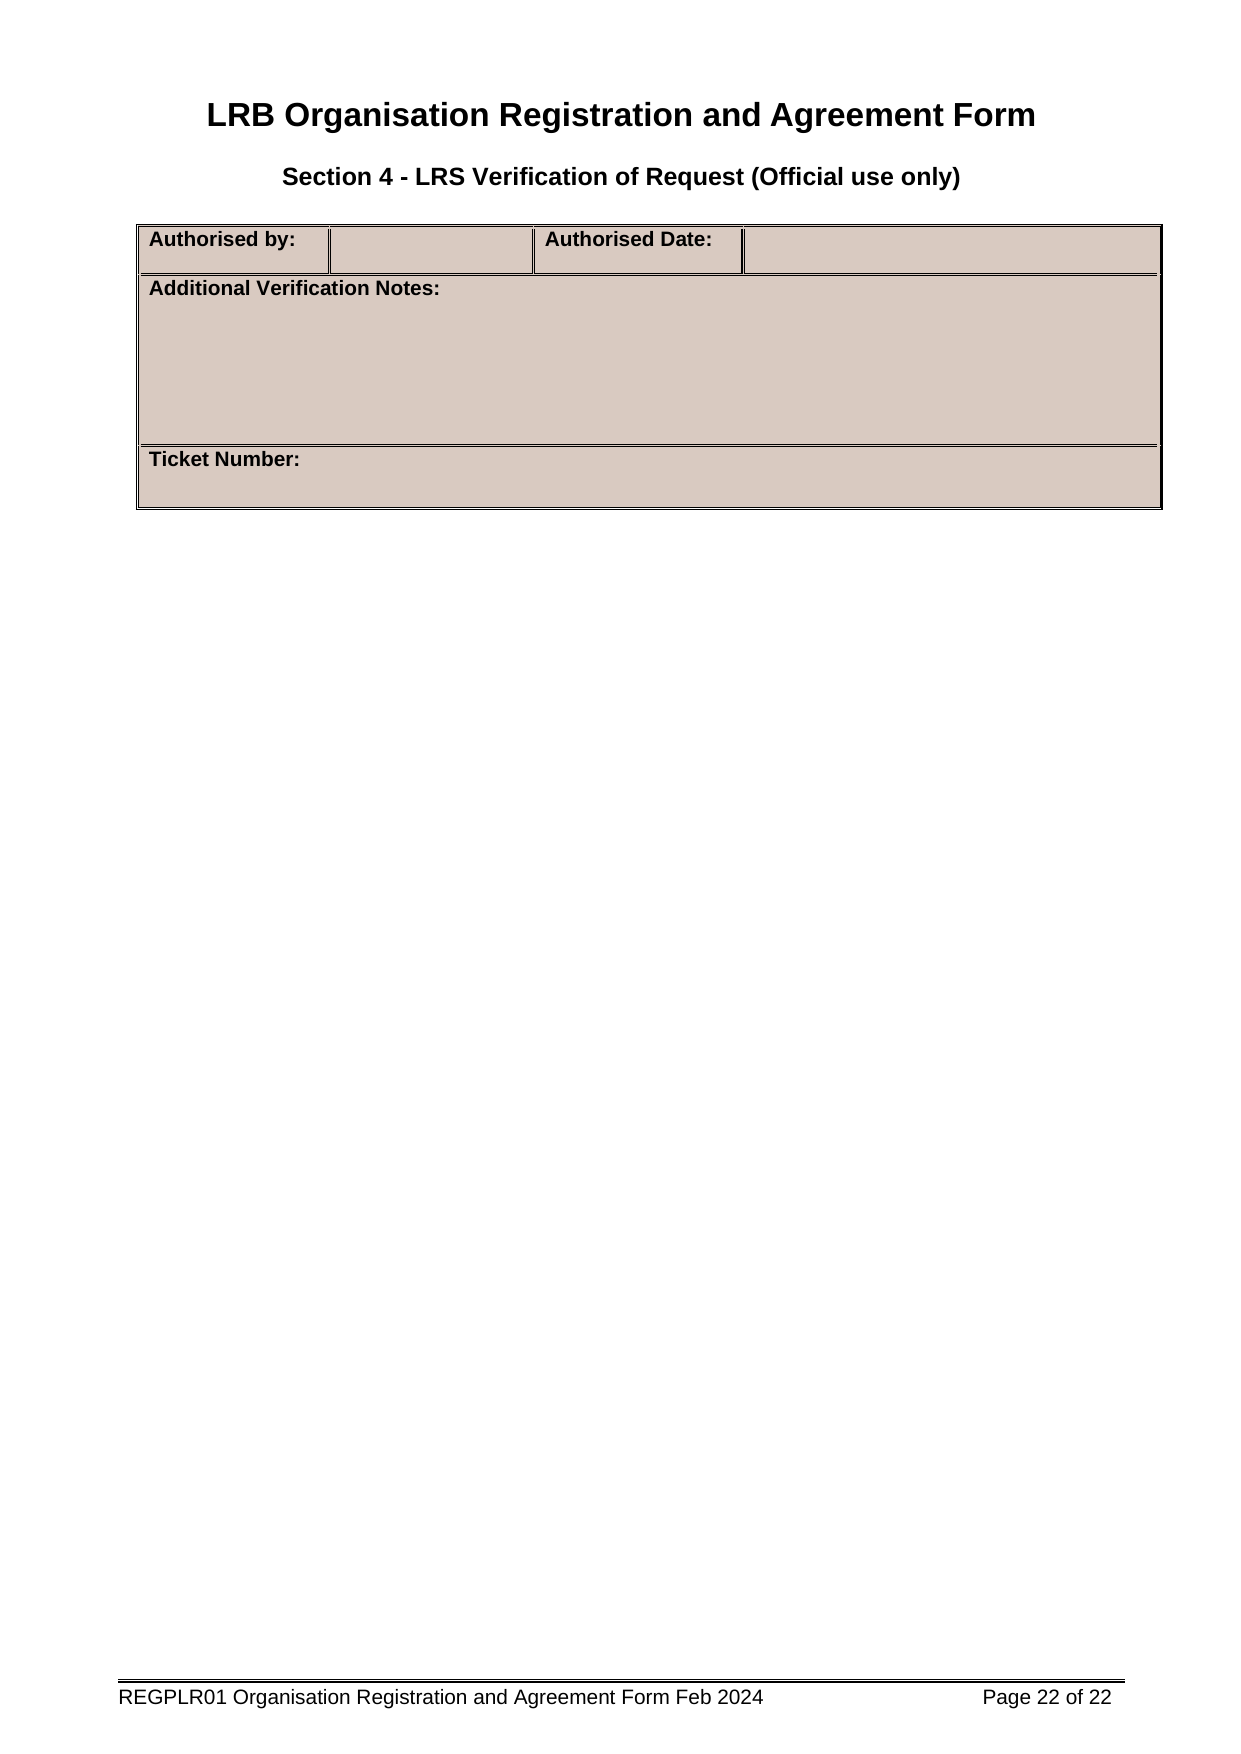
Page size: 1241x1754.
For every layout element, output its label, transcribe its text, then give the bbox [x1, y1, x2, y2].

table_header [743, 227, 1160, 273]
table_cell Ticket Number: [139, 444, 1160, 507]
text Section 4 - LRS Verification of Request (Official use only) [118, 162, 1125, 191]
table_header Authorised by: [139, 227, 329, 273]
table_cell Additional Verification Notes: [139, 273, 1160, 444]
table_header Authorised Date: [533, 225, 743, 273]
table_header [329, 225, 533, 273]
